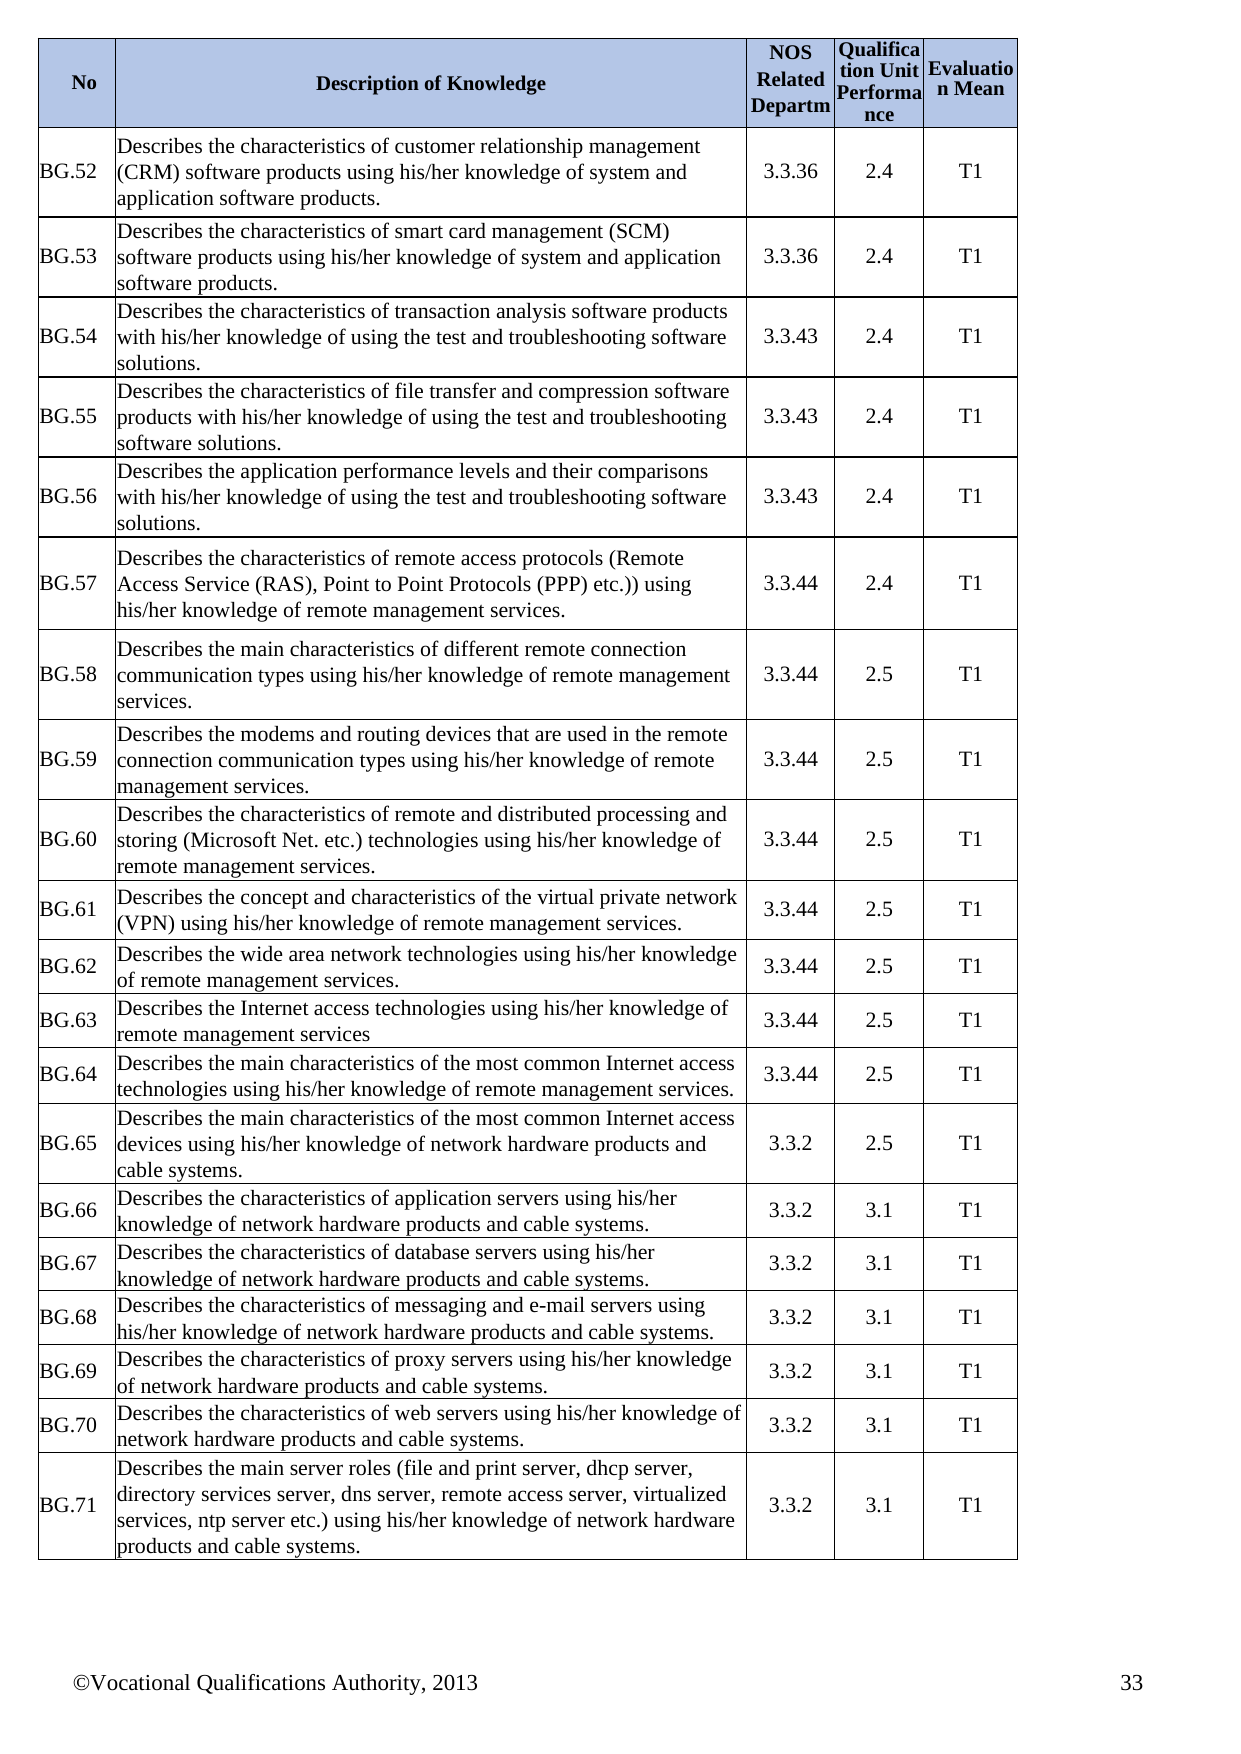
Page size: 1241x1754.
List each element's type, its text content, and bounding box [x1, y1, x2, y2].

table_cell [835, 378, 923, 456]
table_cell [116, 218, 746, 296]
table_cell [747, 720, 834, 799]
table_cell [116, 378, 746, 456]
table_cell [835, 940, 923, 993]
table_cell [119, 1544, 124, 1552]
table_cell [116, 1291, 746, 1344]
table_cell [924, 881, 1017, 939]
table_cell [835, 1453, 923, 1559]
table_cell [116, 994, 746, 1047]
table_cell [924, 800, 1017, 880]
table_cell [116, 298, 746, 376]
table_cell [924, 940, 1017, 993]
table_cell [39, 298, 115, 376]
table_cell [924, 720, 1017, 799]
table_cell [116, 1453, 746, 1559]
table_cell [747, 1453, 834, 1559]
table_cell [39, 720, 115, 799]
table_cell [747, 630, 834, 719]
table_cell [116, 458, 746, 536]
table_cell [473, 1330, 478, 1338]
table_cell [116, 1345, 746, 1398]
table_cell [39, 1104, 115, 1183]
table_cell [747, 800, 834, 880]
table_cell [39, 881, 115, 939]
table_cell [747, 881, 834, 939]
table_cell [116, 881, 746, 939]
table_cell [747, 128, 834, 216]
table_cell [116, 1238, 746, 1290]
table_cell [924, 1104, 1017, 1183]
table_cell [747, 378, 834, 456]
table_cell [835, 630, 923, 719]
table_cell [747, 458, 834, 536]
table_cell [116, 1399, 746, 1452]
text 33 [1120, 1672, 1143, 1695]
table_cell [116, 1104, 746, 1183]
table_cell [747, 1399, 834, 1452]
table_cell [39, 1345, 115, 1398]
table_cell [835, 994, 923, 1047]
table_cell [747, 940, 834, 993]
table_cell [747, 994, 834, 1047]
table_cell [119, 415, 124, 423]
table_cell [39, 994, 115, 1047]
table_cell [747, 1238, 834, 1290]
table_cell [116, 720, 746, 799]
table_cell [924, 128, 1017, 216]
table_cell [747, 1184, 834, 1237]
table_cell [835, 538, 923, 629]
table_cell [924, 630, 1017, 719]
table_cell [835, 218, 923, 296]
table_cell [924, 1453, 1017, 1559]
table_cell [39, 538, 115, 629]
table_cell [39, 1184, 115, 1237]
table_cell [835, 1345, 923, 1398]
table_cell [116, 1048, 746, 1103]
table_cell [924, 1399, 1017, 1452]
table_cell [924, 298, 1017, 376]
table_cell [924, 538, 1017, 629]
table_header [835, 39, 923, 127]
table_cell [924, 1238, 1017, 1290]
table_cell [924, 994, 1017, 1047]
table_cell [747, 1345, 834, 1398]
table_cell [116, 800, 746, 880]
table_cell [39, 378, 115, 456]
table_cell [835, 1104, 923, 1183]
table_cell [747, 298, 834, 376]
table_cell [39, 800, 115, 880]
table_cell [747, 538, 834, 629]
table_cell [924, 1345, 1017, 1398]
text ©Vocational Qualifications Authority, 2013 [73, 1672, 478, 1695]
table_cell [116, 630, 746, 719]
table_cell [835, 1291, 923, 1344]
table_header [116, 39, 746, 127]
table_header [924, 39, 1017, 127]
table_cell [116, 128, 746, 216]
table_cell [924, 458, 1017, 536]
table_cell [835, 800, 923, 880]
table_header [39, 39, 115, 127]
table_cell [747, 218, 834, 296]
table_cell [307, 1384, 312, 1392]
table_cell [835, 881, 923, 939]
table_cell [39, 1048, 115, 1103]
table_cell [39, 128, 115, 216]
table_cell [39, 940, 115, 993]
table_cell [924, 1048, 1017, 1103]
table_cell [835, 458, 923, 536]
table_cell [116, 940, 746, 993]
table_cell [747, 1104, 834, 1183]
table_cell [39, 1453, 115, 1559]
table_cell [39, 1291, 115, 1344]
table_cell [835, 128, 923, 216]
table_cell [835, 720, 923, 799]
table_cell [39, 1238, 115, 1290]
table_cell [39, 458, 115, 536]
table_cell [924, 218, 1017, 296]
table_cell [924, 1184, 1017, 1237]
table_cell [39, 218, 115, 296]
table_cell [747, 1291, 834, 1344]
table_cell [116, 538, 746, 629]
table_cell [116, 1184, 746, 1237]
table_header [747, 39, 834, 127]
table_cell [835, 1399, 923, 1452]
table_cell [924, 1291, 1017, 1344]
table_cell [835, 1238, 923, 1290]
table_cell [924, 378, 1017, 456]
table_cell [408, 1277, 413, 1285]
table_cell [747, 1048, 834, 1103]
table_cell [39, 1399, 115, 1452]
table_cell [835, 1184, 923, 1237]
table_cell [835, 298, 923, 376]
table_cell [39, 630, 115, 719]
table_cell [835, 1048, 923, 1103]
